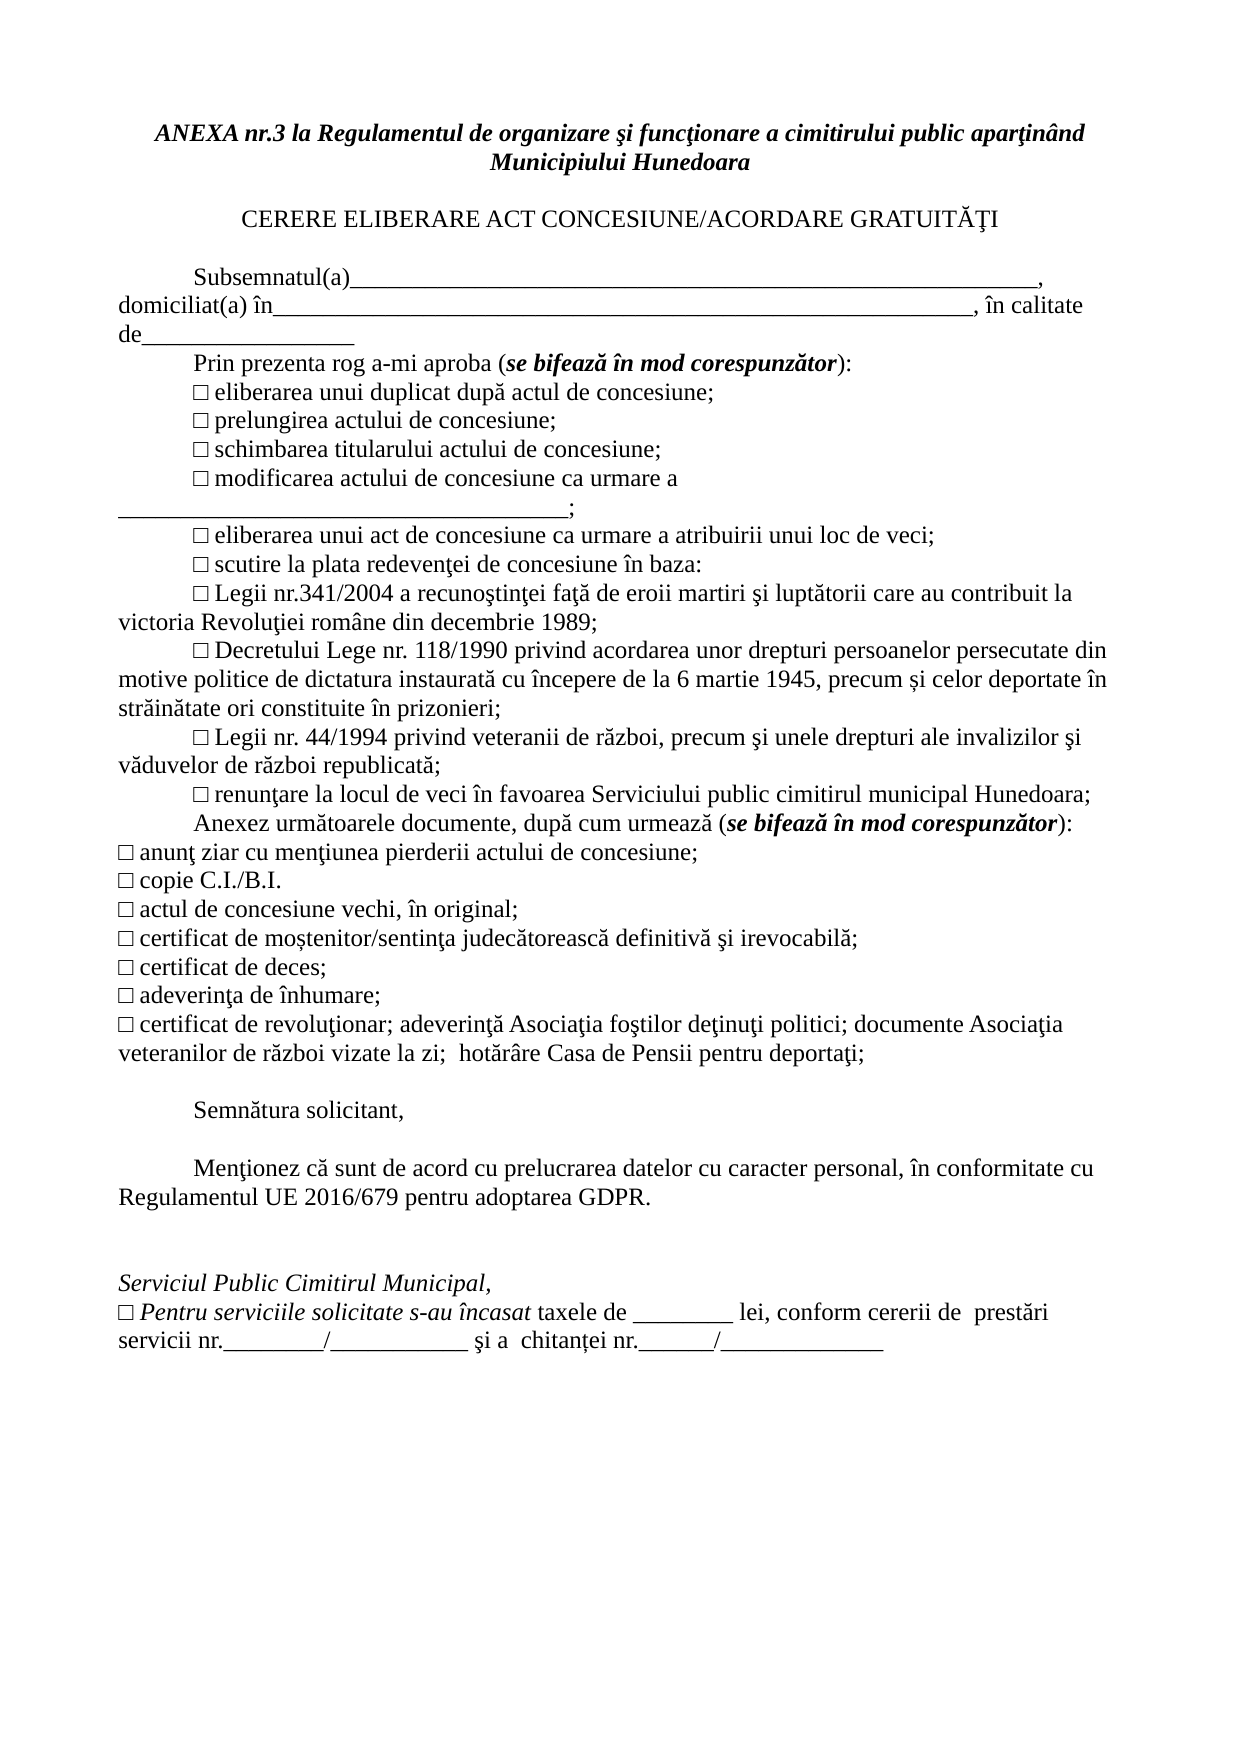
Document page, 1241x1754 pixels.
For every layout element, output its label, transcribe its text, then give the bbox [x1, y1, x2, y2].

text □ prelungirea actului de concesiune; [118, 406, 1122, 434]
text □ Legii nr. 44/1994 privind veteranii de război, precum şi unele drepturi ale invalizilor şi văduvelor de război republicată; [118, 722, 1122, 779]
text □ certificat de revoluţionar; adeverinţă Asociaţia foştilor deţinuţi politici; documente Asociaţia veteranilor de război vizate la zi; hotărâre Casa de Pensii pentru deportaţi; [118, 1009, 1122, 1067]
text ANEXA nr.3 la Regulamentul de organizare şi funcţionare a cimitirului public aparţinând Municipiului Hunedoara [118, 118, 1122, 176]
text □ actul de concesiune vechi, în original; [118, 894, 1122, 923]
text Subsemnatul(a)_______________________________________________________, domiciliat(a) în________________________________________________________, în calitate de_________________ [118, 262, 1122, 348]
text □ schimbarea titularului actului de concesiune; [118, 434, 1122, 463]
text □ Decretului Lege nr. 118/1990 privind acordarea unor drepturi persoanelor persecutate din motive politice de dictatura instaurată cu începere de la 6 martie 1945, precum și celor deportate în străinătate ori constituite în prizonieri; [501, 636, 1122, 722]
text □ Legii nr.341/2004 a recunoştinţei faţă de eroii martiri şi luptătorii care au contribuit la victoria Revoluţiei române din decembrie 1989; [118, 578, 1122, 636]
text Serviciul Public Cimitirul Municipal, [118, 1268, 1122, 1297]
text □ renunţare la locul de veci în favoarea Serviciului public cimitirul municipal Hunedoara; [118, 779, 1122, 808]
text □ modificarea actului de concesiune ca urmare a ____________________________________; [118, 463, 1122, 521]
text □ certificat de moștenitor/sentinţa judecătorească definitivă şi irevocabilă; [118, 923, 1122, 952]
text Menţionez că sunt de acord cu prelucrarea datelor cu caracter personal, în conformitate cu Regulamentul UE 2016/679 pentru adoptarea GDPR. [118, 1153, 1122, 1211]
text Prin prezenta rog a-mi aproba (se bifează în mod corespunzător): [118, 348, 1122, 377]
text □ eliberarea unui duplicat după actul de concesiune; [118, 377, 1122, 406]
text Semnătura solicitant, [118, 1096, 1122, 1124]
text Anexez următoarele documente, după cum urmează (se bifează în mod corespunzător): [118, 808, 1122, 837]
text □ eliberarea unui act de concesiune ca urmare a atribuirii unui loc de veci; [118, 521, 1122, 549]
text □ adeverinţa de înhumare; [118, 981, 1122, 1009]
text □ certificat de deces; [118, 952, 1122, 981]
text □ copie C.I./B.I. [118, 866, 1122, 894]
text CERERE ELIBERARE ACT CONCESIUNE/ACORDARE GRATUITĂŢI [118, 204, 1122, 233]
text □ scutire la plata redevenţei de concesiune în baza: [118, 549, 1122, 578]
text □ anunţ ziar cu menţiunea pierderii actului de concesiune; [118, 837, 1122, 866]
text □ Pentru serviciile solicitate s-au încasat taxele de ________ lei, conform cererii de prestări servicii nr.________/___________ şi a chitanței nr.______/_____________ [118, 1297, 1122, 1354]
